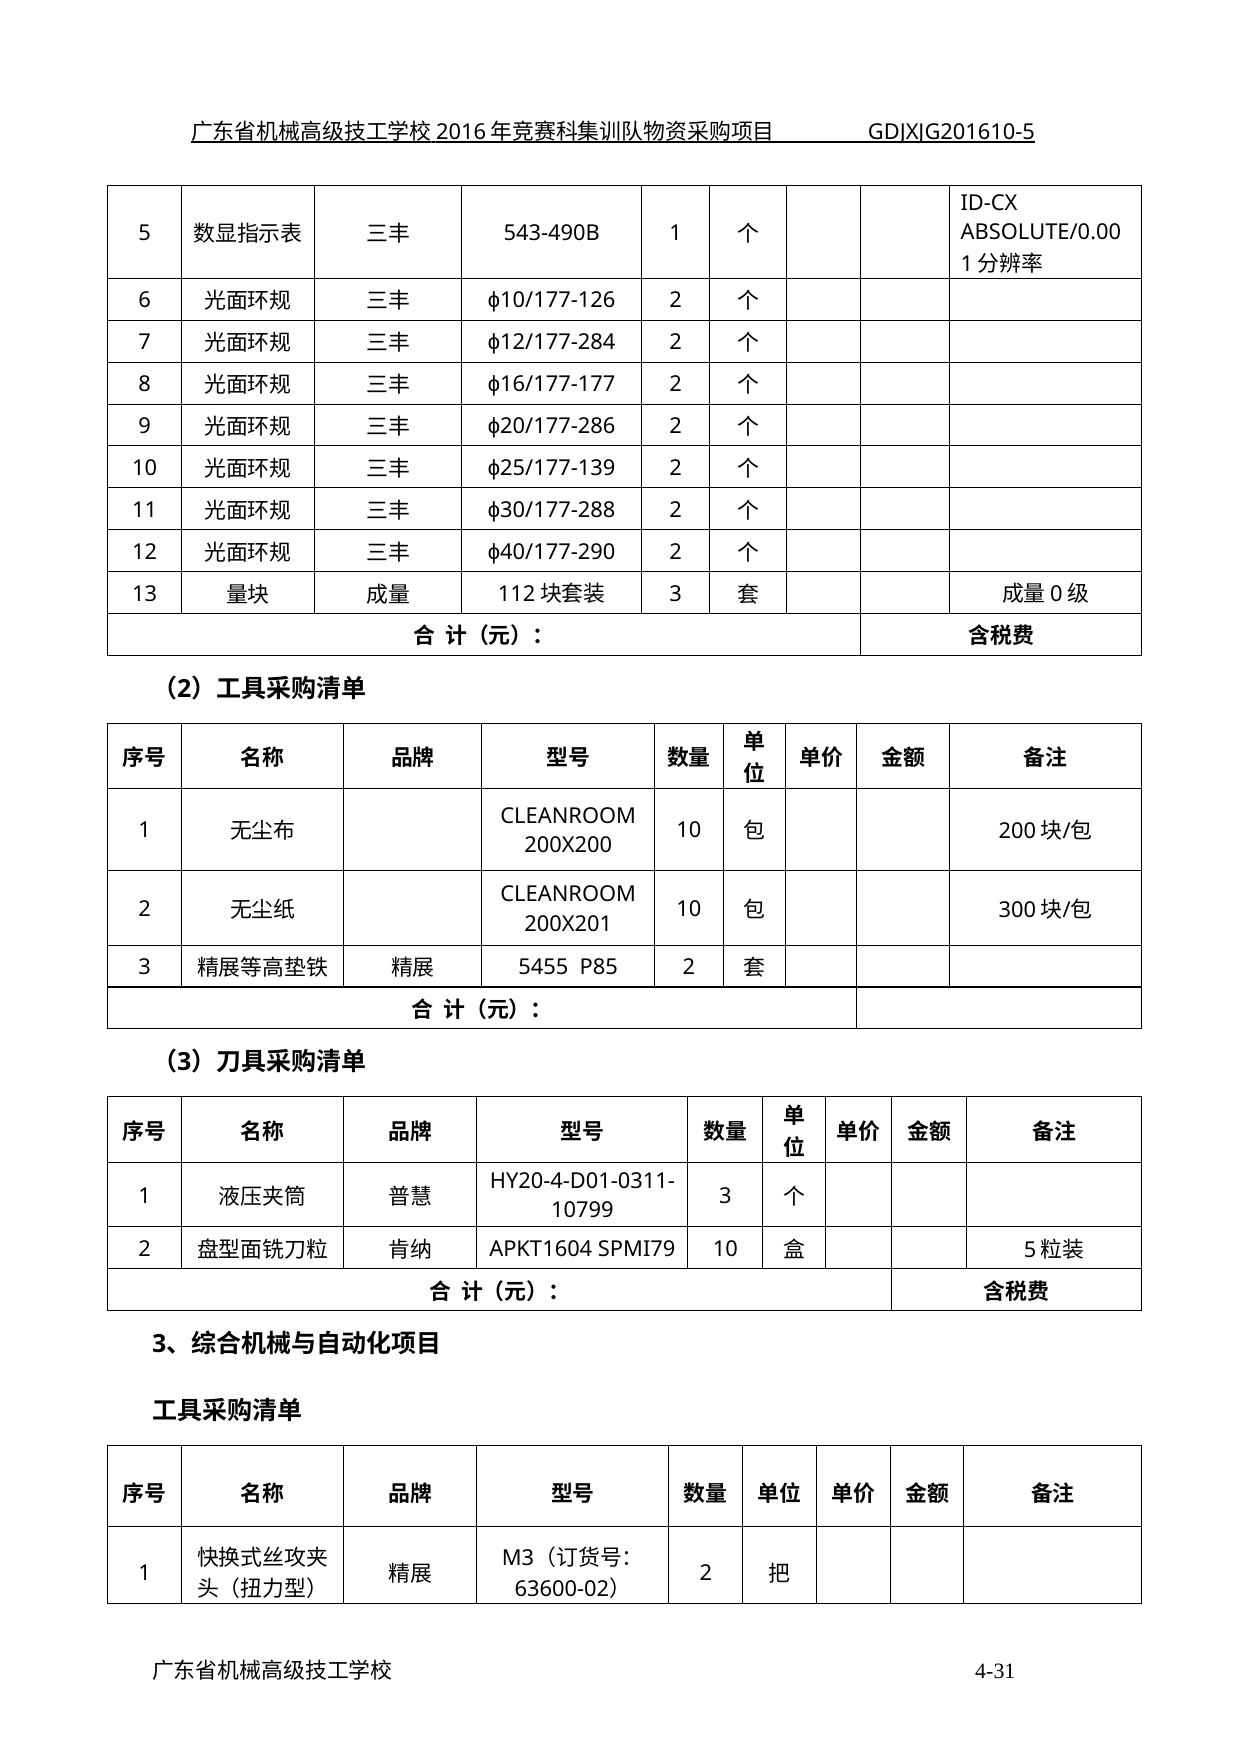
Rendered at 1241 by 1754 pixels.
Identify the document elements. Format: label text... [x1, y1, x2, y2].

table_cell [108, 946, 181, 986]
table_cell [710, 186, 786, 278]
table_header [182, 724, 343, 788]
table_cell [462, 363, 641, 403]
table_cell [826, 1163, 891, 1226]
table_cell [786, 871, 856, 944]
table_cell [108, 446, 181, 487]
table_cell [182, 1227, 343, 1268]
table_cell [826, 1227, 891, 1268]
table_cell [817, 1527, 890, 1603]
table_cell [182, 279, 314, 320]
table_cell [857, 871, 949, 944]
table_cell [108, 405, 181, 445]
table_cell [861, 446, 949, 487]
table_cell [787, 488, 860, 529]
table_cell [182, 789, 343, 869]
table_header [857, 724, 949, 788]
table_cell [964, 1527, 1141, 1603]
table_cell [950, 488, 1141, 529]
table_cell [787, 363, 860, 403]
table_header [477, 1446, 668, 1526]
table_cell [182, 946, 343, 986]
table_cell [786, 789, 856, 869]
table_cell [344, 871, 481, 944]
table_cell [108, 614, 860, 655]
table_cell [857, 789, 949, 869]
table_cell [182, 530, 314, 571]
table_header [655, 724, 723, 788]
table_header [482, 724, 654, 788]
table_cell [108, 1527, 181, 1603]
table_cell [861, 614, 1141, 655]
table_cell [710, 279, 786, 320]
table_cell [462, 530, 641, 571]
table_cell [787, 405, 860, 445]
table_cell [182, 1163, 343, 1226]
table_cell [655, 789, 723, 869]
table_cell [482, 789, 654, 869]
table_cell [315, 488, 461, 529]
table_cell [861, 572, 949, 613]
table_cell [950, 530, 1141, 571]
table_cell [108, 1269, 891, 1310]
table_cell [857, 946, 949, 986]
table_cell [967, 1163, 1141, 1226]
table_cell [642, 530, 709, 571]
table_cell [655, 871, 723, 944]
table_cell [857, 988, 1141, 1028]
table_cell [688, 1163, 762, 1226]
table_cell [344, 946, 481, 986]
text 工具采购清单 [152, 1390, 1088, 1427]
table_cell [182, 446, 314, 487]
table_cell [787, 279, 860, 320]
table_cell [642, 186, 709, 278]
text （2）工具采购清单 [152, 668, 1088, 704]
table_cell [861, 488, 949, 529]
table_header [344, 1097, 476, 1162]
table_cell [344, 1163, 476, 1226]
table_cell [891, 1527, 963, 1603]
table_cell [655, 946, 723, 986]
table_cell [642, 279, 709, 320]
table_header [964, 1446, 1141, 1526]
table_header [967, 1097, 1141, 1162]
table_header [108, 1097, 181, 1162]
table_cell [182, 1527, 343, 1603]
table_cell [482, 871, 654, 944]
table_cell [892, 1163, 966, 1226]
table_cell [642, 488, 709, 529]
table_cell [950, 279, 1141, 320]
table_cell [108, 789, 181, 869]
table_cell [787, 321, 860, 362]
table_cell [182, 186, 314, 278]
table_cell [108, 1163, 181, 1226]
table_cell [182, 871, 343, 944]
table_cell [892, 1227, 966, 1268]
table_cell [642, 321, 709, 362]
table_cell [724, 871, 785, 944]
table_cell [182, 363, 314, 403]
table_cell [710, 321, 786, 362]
text （3）刀具采购清单 [152, 1042, 1088, 1078]
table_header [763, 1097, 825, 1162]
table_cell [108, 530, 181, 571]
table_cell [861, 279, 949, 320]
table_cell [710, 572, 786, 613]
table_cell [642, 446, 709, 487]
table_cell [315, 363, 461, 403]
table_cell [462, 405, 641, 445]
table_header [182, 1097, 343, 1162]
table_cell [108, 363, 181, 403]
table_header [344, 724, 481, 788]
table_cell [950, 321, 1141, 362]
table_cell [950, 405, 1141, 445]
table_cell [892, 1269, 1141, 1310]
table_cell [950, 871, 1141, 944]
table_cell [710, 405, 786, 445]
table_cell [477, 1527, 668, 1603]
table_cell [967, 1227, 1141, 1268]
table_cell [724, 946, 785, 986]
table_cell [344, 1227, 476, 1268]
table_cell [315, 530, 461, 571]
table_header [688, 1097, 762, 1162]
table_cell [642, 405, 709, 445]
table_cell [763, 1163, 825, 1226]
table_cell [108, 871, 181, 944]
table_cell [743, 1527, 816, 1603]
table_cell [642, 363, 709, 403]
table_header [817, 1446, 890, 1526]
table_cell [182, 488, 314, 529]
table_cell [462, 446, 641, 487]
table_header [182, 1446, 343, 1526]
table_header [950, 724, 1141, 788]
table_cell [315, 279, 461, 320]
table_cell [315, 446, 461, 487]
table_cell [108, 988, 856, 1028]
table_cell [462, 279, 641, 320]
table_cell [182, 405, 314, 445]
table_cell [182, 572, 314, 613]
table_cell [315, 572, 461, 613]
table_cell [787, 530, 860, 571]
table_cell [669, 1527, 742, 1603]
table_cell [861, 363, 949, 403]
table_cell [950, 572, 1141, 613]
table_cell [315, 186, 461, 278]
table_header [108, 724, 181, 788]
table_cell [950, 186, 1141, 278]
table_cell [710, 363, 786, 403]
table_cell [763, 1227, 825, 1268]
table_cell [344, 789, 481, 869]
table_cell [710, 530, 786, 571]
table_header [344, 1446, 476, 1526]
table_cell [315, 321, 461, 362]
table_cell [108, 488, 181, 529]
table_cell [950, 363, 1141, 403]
text 3、综合机械与自动化项目 [152, 1323, 1088, 1360]
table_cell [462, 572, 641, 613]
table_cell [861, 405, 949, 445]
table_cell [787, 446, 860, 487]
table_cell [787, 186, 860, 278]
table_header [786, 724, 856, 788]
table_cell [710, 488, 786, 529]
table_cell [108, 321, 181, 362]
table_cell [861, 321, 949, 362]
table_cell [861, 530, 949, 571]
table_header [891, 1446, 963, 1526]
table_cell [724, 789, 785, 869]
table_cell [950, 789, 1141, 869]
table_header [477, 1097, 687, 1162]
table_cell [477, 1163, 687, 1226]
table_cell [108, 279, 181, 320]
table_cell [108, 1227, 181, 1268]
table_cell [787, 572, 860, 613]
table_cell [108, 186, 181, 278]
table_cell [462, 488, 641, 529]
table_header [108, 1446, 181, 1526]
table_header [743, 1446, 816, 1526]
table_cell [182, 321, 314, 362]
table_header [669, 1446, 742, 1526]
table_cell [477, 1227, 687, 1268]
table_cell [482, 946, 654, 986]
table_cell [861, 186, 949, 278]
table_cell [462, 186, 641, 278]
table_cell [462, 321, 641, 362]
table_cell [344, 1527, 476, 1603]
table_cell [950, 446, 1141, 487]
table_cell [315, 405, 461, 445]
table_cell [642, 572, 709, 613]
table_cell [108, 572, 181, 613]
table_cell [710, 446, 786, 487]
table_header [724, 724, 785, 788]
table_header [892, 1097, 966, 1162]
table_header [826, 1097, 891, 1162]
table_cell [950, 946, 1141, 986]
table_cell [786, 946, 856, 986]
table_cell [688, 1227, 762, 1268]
